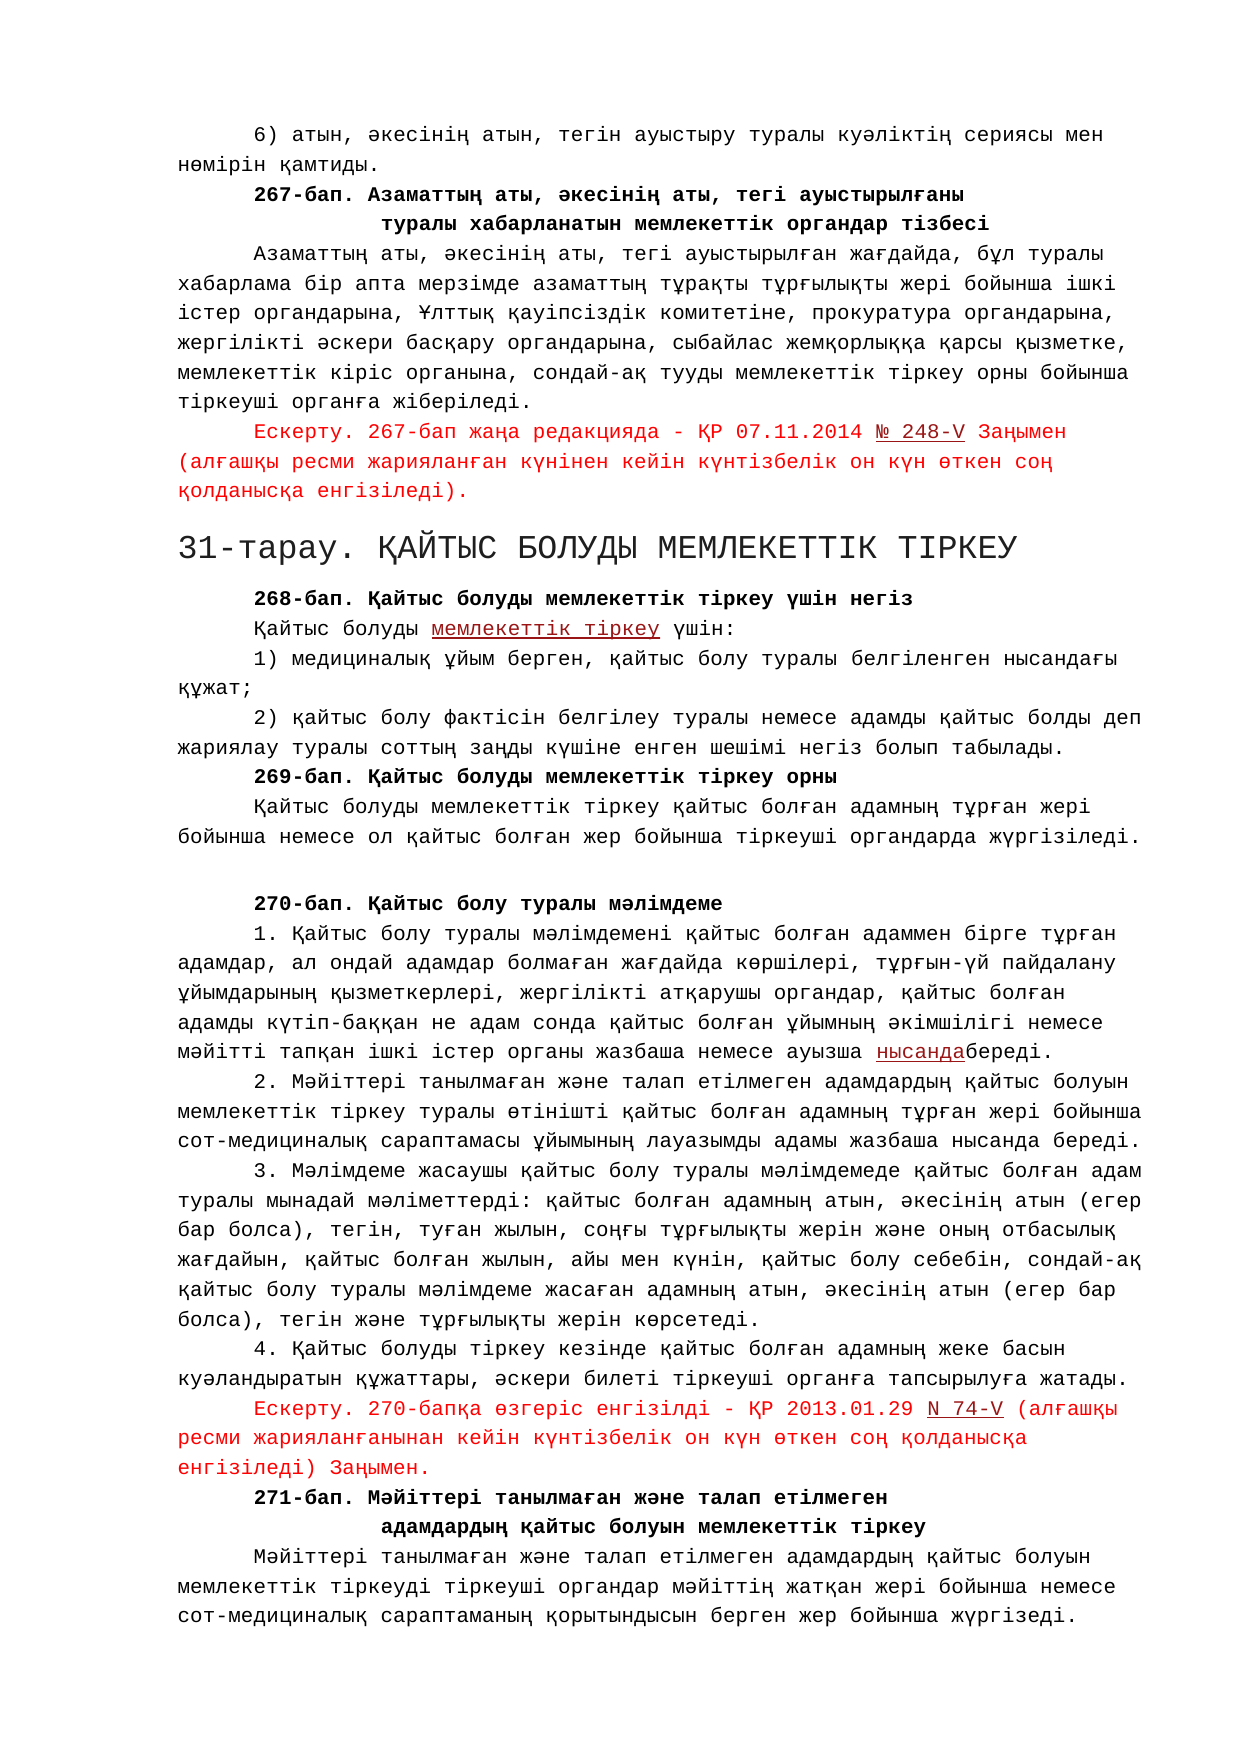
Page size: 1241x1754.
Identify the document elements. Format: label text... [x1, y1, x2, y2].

text Азаматтың аты, әкесінің аты, тегі ауыстырылған жағдайда, бұл туралы хабарлама бір апта мерзімде азаматтың тұрақты тұрғылықты жері бойынша ішкі істер органдарына, Ұлттық қауіпсіздік комитетіне, прокуратура органдарына, жергілікті әскери басқару органдарына, сыбайлас жемқорлыққа қарсы қызметке, мемлекеттік кіріс органына, сондай-ақ тууды мемлекеттік тіркеу орны бойынша тіркеуші органға жіберіледі. Ескерту. 267-бап жаңа редакцияда - ҚР 07.11.2014 № 248-V Заңымен (алғашқы ресми жарияланған күнінен кейiн күнтiзбелiк он күн өткен соң қолданысқа енгiзiледi). [177, 237, 1152, 504]
text 269-бап. Қайтыс болуды мемлекеттік тіркеу орны [177, 760, 1152, 790]
text 270-бап. Қайтыс болу туралы мәлімдеме [177, 887, 1152, 917]
text 268-бап. Қайтыс болуды мемлекеттік тіркеу үшін негіз [177, 582, 1152, 612]
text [177, 118, 1152, 177]
text 31-тарау. ҚАЙТЫС БОЛУДЫ МЕМЛЕКЕТТІК ТІРКЕУ [177, 527, 1152, 568]
text Қайтыс болуды мемлекеттік тіркеу үшін: 1) медициналық ұйым берген, қайтыс болу туралы белгіленген нысандағы құжат; 2) қайтыс болу фактісін белгілеу туралы немесе адамды қайтыс болды деп жариялау туралы соттың заңды күшіне енген шешімі негіз болып табылады. [177, 612, 1152, 760]
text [177, 1540, 1152, 1629]
text 271-бап. Мәйіттері танылмаған және талап етілмеген адамдардың қайтыс болуын мемлекеттік тіркеу [177, 1481, 1152, 1540]
text 1. Қайтыс болу туралы мәлімдемені қайтыс болған адаммен бірге тұрған адамдар, ал ондай адамдар болмаған жағдайда көршілері, тұрғын-үй пайдалану ұйымдарының қызметкерлері, жергілікті атқарушы органдар, қайтыс болған адамды күтіп-баққан не адам сонда қайтыс болған ұйымның әкімшілігі немесе мәйітті тапқан ішкі істер органы жазбаша немесе ауызша нысандабереді. 2. Мәйіттері танылмаған және талап етілмеген адамдардың қайтыс болуын мемлекеттік тіркеу туралы өтінішті қайтыс болған адамның тұрған жері бойынша сот-медициналық сараптамасы ұйымының лауазымды адамы жазбаша нысанда береді. 3. Мәлімдеме жасаушы қайтыс болу туралы мәлімдемеде қайтыс болған адам туралы мынадай мәліметтерді: қайтыс болған адамның атын, әкесінің атын (егер бар болса), тегін, туған жылын, соңғы тұрғылықты жерін және оның отбасылық жағдайын, қайтыс болған жылын, айы мен күнін, қайтыс болу себебін, сондай-ақ қайтыс болу туралы мәлімдеме жасаған адамның атын, әкесінің атын (егер бар болса), тегін және тұрғылықты жерін көрсетеді. 4. Қайтыс болуды тіркеу кезінде қайтыс болған адамның жеке басын куәландыратын құжаттары, әскери билеті тіркеуші органға тапсырылуға жатады. Ескерту. 270-бапқа өзгеріс енгізілді - ҚР 2013.01.29 N 74-V (алғашқы ресми жарияланғанынан кейін күнтізбелік он күн өткен соң қолданысқа енгізіледі) Заңымен. [177, 917, 1152, 1481]
text Қайтыс болуды мемлекеттік тіркеу қайтыс болған адамның тұрған жері бойынша немесе ол қайтыс болған жер бойынша тіркеуші органдарда жүргізіледі. [177, 790, 1152, 849]
text 267-бап. Азаматтың аты, әкесінің аты, тегі ауыстырылғаны туралы хабарланатын мемлекеттік органдар тізбесі [177, 177, 1152, 237]
